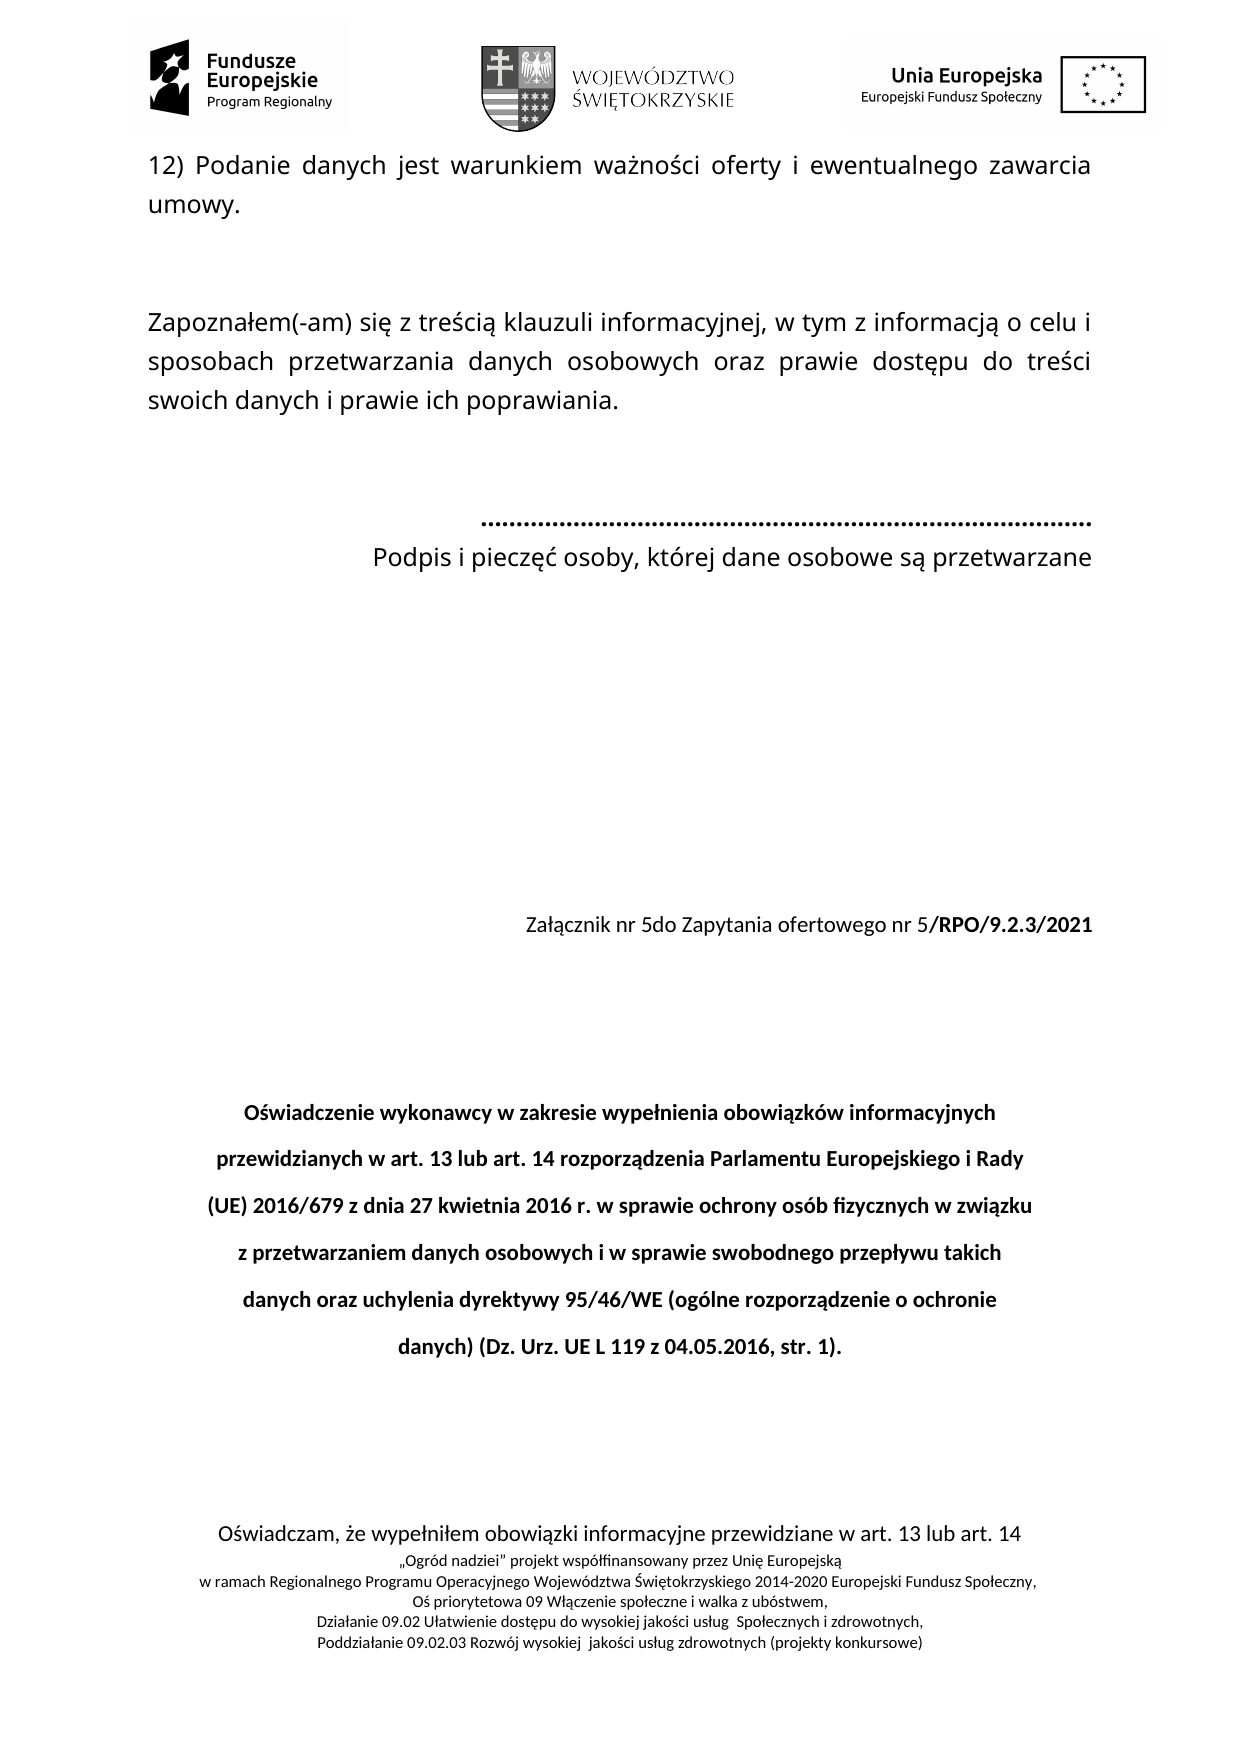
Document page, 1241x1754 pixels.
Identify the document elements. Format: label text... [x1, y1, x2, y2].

text Zapoznałem(-am) się z treścią klauzuli informacyjnej, w tym z informacją o celu i sposobach przetwarzania danych osobowych oraz prawie dostępu do treści swoich danych i prawie ich poprawiania. [148, 304, 1093, 417]
text ………………………………………………………………………….. [148, 500, 1093, 534]
text z przetwarzaniem danych osobowych i w sprawie swobodnego przepływu takich [148, 1238, 1093, 1266]
text Załącznik nr 5do Zapytania ofertowego nr 5/RPO/9.2.3/2021 [148, 910, 1093, 938]
text (UE) 2016/679 z dnia 27 kwietnia 2016 r. w sprawie ochrony osób fizycznych w związku [148, 1191, 1093, 1219]
picture [843, 37, 1164, 132]
text danych) (Dz. Urz. UE L 119 z 04.05.2016, str. 1). [148, 1332, 1093, 1360]
picture [131, 20, 350, 135]
text Oświadczam, że wypełniłem obowiązki informacyjne przewidziane w art. 13 lub art. 14 [148, 1519, 1093, 1547]
text Oświadczenie wykonawcy w zakresie wypełnienia obowiązków informacyjnych [148, 1098, 1093, 1126]
text Podpis i pieczęć osoby, której dane osobowe są przetwarzane [148, 539, 1093, 573]
text przewidzianych w art. 13 lub art. 14 rozporządzenia Parlamentu Europejskiego i Rady [148, 1144, 1093, 1172]
text 12) Podanie danych jest warunkiem ważności oferty i ewentualnego zawarcia umowy. [148, 148, 1093, 221]
picture [481, 46, 734, 132]
text danych oraz uchylenia dyrektywy 95/46/WE (ogólne rozporządzenie o ochronie [148, 1285, 1093, 1313]
